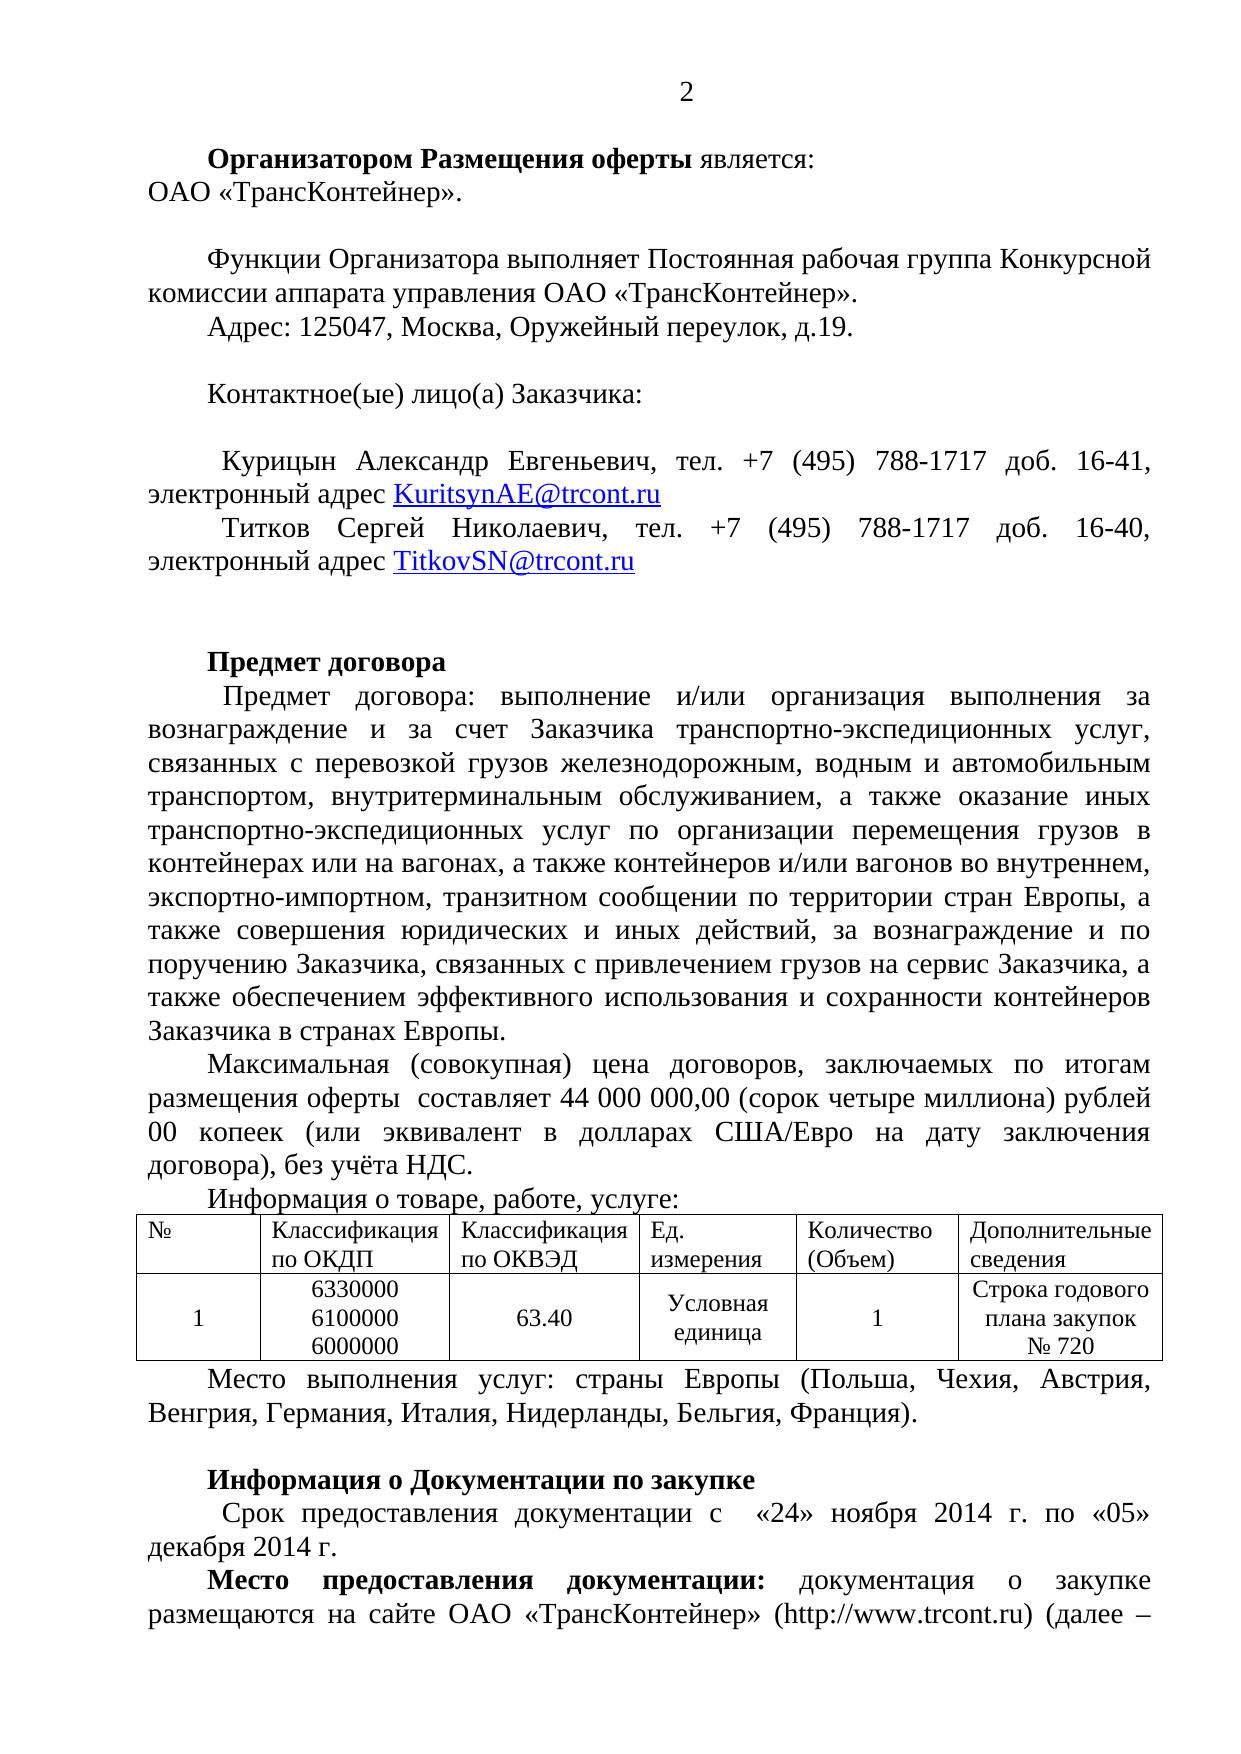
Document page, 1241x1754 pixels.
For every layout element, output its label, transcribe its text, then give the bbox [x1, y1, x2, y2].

text Информация о Документации по закупке [148, 1462, 1152, 1495]
text Место выполнения услуг: страны Европы (Польша, Чехия, Австрия, Венгрия, Германия, Италия, Нидерланды, Бельгия, Франция). [148, 1361, 1152, 1428]
table_header Дополнительные сведения [959, 1215, 1162, 1273]
text Курицын Александр Евгеньевич, тел. +7 (495) 788-1717 доб. 16-41, электронный адрес KuritsynAE@trcont.ru [148, 443, 1152, 510]
text Контактное(ые) лицо(а) Заказчика: [148, 376, 1152, 409]
text Информация о товаре, работе, услуге: [148, 1181, 1152, 1214]
table_cell 63.40 [450, 1274, 639, 1360]
table_cell 1 [137, 1274, 260, 1360]
table_cell Строка годового плана закупок № 720 [959, 1274, 1162, 1360]
table_header Классификация по ОКВЭД [450, 1215, 639, 1273]
table_header Классификация по ОКДП [261, 1215, 449, 1273]
table_cell 6330000 6100000 6000000 [261, 1274, 449, 1360]
table_header Количество (Объем) [797, 1215, 958, 1273]
table_header № [137, 1215, 260, 1273]
table_cell Условная единица [640, 1274, 796, 1360]
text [148, 1562, 1152, 1629]
text Функции Организатора выполняет Постоянная рабочая группа Конкурсной комиссии аппарата управления ОАО «ТрансКонтейнер». [148, 242, 1152, 309]
text Максимальная (совокупная) цена договоров, заключаемых по итогам размещения оферты составляет 44 000 000,00 (сорок четыре миллиона) рублей 00 копеек (или эквивалент в долларах США/Евро на дату заключения договора), без учёта НДС. [148, 1047, 1152, 1181]
text Предмет договора: выполнение и/или организация выполнения за вознаграждение и за счет Заказчика транспортно-экспедиционных услуг, связанных с перевозкой грузов железнодорожным, водным и автомобильным транспортом, внутритерминальным обслуживанием, а также оказание иных транспортно-экспедиционных услуг по организации перемещения грузов в контейнерах или на вагонах, а также контейнеров и/или вагонов во внутреннем, экспортно-импортном, транзитном сообщении по территории стран Европы, а также совершения юридических и иных действий, за вознаграждение и по поручению Заказчика, связанных с привлечением грузов на сервис Заказчика, а также обеспечением эффективного использования и сохранности контейнеров Заказчика в странах Европы. [148, 678, 1152, 1047]
table_cell 1 [797, 1274, 958, 1360]
text Адрес: 125047, Москва, Оружейный переулок, д.19. [148, 309, 1152, 342]
text Организатором Размещения оферты является: ОАО «ТрансКонтейнер». [148, 141, 1152, 208]
table_header Ед. измерения [640, 1215, 796, 1273]
text Предмет договора [148, 644, 1152, 678]
text Титков Сергей Николаевич, тел. +7 (495) 788-1717 доб. 16-40, электронный адрес TitkovSN@trcont.ru [148, 510, 1152, 577]
text Срок предоставления документации с «24» ноября 2014 г. по «05» декабря 2014 г. [148, 1495, 1152, 1562]
